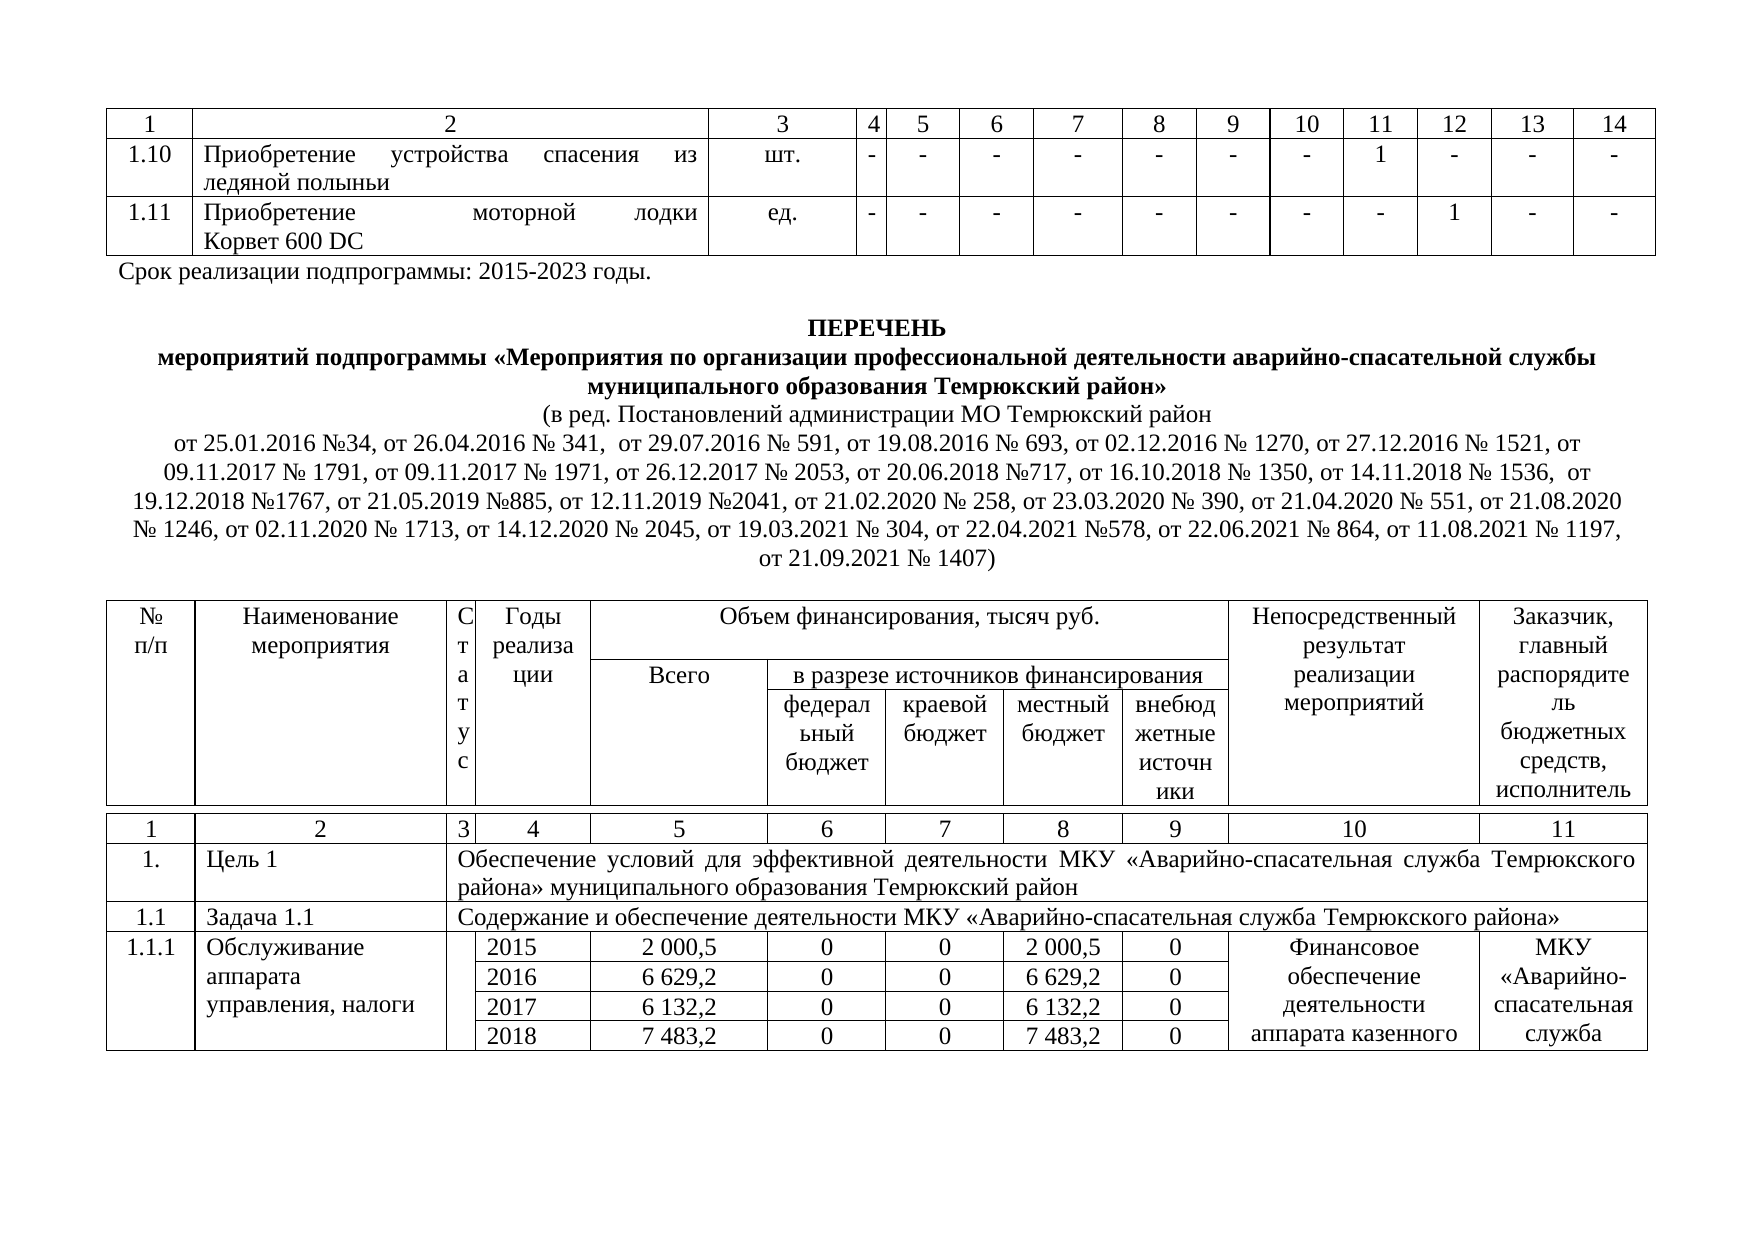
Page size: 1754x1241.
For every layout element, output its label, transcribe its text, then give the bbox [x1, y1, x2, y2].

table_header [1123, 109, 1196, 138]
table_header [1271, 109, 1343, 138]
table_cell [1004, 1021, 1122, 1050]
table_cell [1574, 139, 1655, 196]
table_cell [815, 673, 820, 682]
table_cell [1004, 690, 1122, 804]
text ПЕРЕЧЕНЬ [118, 313, 1636, 342]
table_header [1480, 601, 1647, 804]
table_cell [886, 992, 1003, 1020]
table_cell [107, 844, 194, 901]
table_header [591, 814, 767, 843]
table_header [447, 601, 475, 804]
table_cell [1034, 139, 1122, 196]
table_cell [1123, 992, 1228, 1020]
text Срок реализации подпрограммы: 2015-2023 годы. [118, 256, 1636, 284]
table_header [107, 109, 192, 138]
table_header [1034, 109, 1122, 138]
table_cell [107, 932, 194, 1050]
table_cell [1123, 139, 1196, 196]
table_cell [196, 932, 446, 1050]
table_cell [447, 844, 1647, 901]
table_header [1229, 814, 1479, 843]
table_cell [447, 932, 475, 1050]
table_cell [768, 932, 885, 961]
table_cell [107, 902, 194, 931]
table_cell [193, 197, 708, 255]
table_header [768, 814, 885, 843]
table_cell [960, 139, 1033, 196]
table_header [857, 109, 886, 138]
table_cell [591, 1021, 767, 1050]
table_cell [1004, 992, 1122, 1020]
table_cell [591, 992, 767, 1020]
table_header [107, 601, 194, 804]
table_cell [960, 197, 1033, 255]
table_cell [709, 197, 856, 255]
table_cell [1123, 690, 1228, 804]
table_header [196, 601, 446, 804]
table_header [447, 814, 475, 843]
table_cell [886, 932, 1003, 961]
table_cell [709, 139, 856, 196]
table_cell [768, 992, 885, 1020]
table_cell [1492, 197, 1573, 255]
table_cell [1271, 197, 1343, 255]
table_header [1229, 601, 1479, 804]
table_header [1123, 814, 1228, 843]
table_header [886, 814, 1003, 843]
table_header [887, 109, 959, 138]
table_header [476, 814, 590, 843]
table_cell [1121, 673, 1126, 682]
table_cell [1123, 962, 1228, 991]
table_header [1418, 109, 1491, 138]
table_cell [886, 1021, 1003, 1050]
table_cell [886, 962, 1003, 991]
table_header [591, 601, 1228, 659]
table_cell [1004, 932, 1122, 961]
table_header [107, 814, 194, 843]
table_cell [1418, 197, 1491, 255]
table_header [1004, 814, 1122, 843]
text мероприятий подпрограммы «Мероприятия по организации профессиональной деятельности аварийно-спасательной службы муниципального образования Темрюкский район» [118, 342, 1636, 399]
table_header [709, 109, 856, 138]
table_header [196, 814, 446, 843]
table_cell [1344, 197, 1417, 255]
text от 25.01.2016 №34, от 26.04.2016 № 341, от 29.07.2016 № 591, от 19.08.2016 № 693, от 02.12.2016 № 1270, от 27.12.2016 № 1521, от 09.11.2017 № 1791, от 09.11.2017 № 1971, от 26.12.2017 № 2053, от 20.06.2018 №717, от 16.10.2018 № 1350, от 14.11.2018 № 1536, от 19.12.2018 №1767, от 21.05.2019 №885, от 12.11.2019 №2041, от 21.02.2020 № 258, от 23.03.2020 № 390, от 21.04.2020 № 551, от 21.08.2020 № 1246, от 02.11.2020 № 1713, от 14.12.2020 № 2045, от 19.03.2021 № 304, от 22.04.2021 №578, от 22.06.2021 № 864, от 11.08.2021 № 1197, от 21.09.2021 № 1407) [118, 428, 1636, 572]
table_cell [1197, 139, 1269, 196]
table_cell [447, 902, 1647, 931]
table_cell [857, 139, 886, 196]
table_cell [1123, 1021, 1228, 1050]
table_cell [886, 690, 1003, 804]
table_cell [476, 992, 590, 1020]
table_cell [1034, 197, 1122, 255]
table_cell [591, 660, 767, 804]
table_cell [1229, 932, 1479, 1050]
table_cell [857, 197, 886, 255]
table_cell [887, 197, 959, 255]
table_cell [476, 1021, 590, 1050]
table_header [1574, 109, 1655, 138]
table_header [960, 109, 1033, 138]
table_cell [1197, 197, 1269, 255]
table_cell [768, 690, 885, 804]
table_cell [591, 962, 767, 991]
text (в ред. Постановлений администрации МО Темрюкский район [118, 399, 1636, 428]
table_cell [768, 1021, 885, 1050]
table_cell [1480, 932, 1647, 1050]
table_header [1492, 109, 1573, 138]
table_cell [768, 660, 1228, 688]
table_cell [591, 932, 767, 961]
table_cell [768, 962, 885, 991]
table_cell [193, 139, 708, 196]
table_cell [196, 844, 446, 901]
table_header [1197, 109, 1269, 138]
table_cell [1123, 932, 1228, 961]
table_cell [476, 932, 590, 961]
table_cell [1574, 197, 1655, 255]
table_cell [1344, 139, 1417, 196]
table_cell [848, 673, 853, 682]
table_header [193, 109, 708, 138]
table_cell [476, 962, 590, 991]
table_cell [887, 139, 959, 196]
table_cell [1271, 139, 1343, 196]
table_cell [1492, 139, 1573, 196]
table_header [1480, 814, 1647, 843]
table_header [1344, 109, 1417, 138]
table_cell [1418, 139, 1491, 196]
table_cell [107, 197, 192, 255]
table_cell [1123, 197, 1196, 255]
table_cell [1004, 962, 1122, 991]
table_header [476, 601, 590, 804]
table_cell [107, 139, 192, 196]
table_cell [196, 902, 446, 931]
